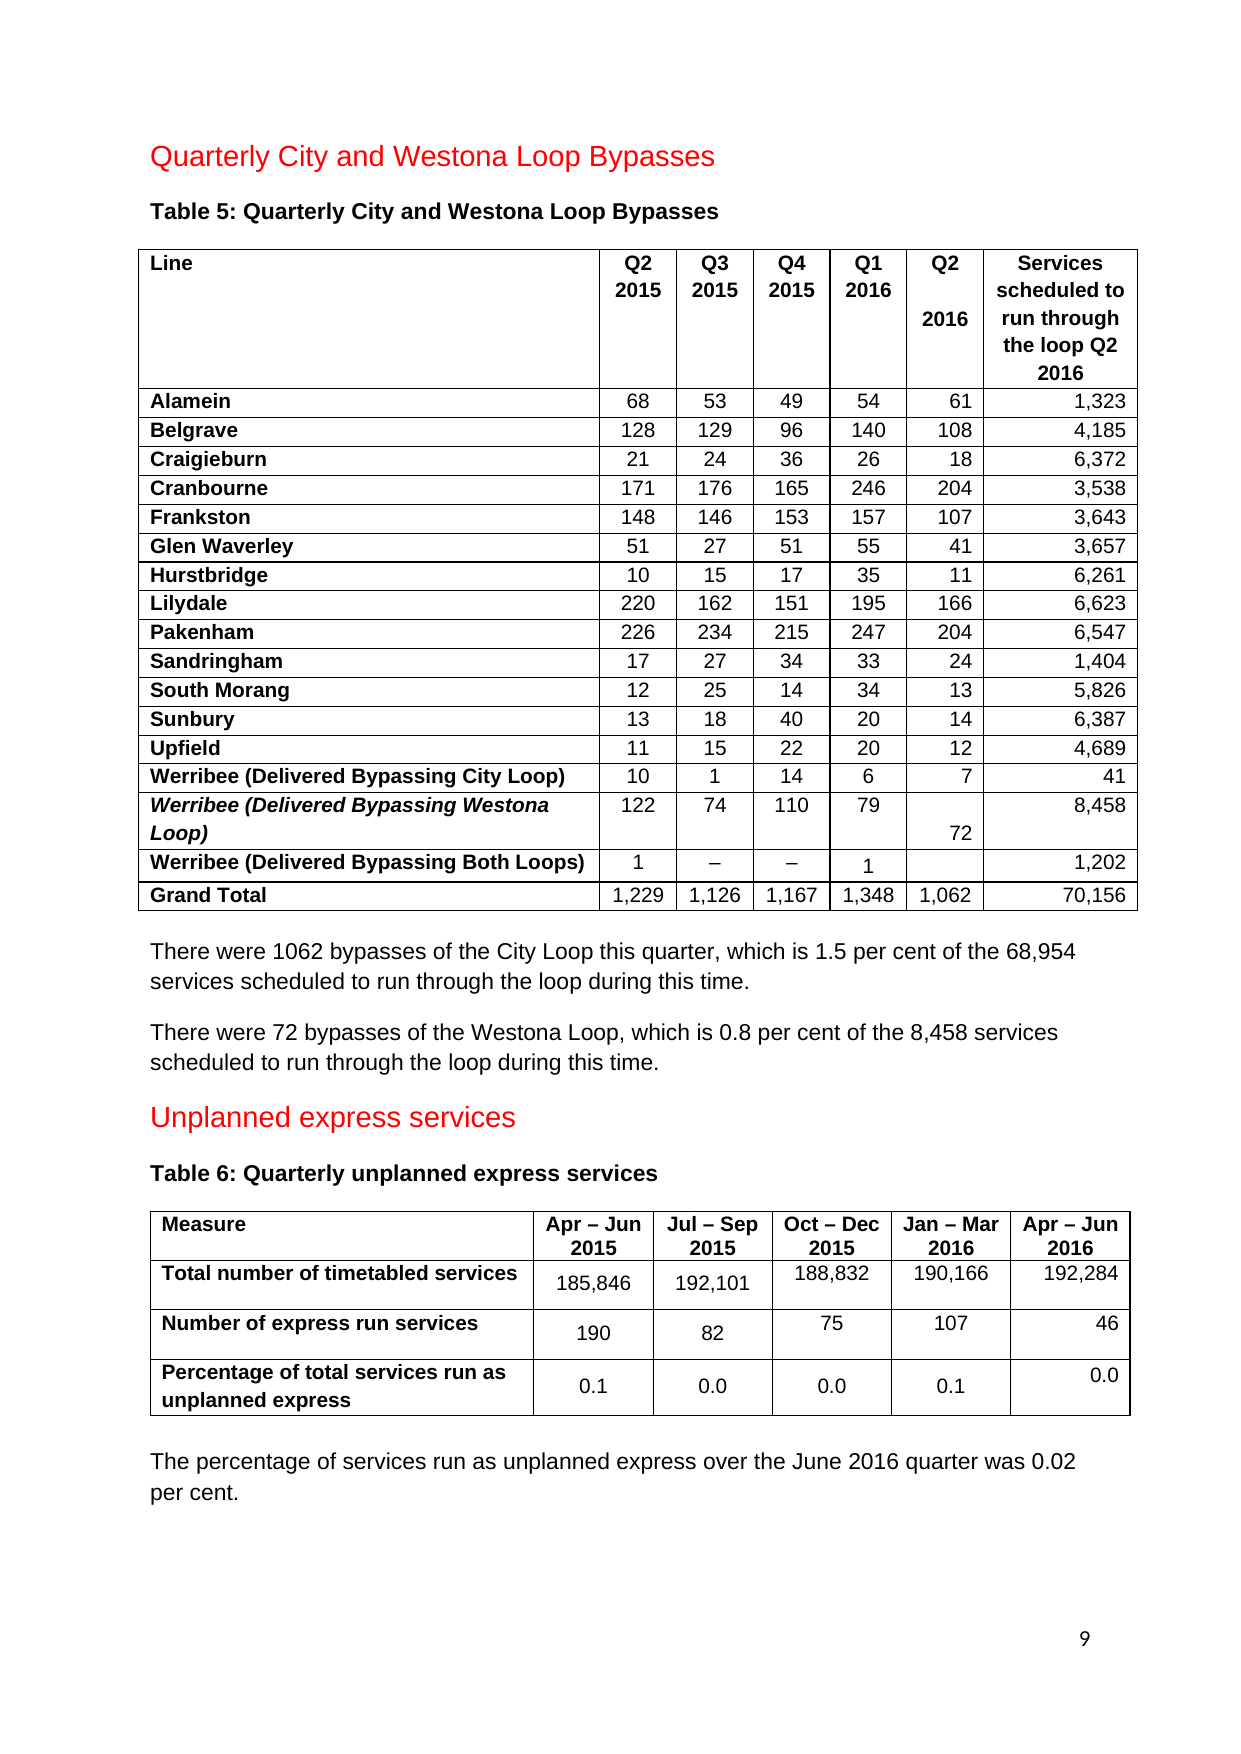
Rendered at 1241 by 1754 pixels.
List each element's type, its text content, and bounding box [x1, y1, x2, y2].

table_cell 6,387 [984, 707, 1137, 734]
table_cell 14 [754, 678, 829, 706]
table_header Apr – Jun 2016 [1011, 1212, 1129, 1259]
table_cell 36 [754, 447, 829, 475]
text There were 72 bypasses of the Westona Loop, which is 0.8 per cent of the 8,458 services scheduled to run through the loop during this time. [150, 1019, 1090, 1076]
table_cell 140 [831, 418, 906, 446]
table_cell Werribee (Delivered Bypassing Westona Loop) [139, 793, 599, 848]
table_cell 68 [600, 389, 676, 417]
table_cell 220 [600, 591, 676, 619]
table_cell Total number of timetabled services [151, 1261, 533, 1309]
table_cell 204 [907, 476, 983, 504]
table_cell 24 [677, 447, 753, 475]
table_cell 148 [600, 505, 676, 532]
table_cell Pakenham [139, 620, 599, 648]
table_cell 18 [907, 447, 983, 475]
table_cell 128 [600, 418, 676, 446]
table_cell 13 [907, 678, 983, 706]
table_cell 18 [677, 707, 753, 734]
table_cell Werribee (Delivered Bypassing City Loop) [139, 764, 599, 792]
table_cell 195 [831, 591, 906, 619]
table_cell 3,657 [984, 534, 1137, 561]
table_cell 61 [907, 389, 983, 417]
table_cell 20 [831, 707, 906, 734]
table_cell 12 [600, 678, 676, 706]
table_cell 204 [907, 620, 983, 648]
table_cell 166 [907, 591, 983, 619]
table_header Jul – Sep 2015 [654, 1212, 772, 1259]
table_cell 107 [907, 505, 983, 532]
table_cell Hurstbridge [139, 563, 599, 590]
table_cell 51 [600, 534, 676, 561]
table_cell 75 [773, 1310, 891, 1359]
table_cell 27 [677, 534, 753, 561]
table_cell Craigieburn [139, 447, 599, 475]
table_cell 11 [907, 563, 983, 590]
table_cell 12 [907, 736, 983, 763]
table_cell 1,202 [984, 850, 1137, 881]
table_header Line [139, 250, 599, 388]
table_cell 24 [907, 649, 983, 677]
table_header Q2 2015 [600, 250, 676, 388]
table_cell 1,229 [600, 883, 676, 910]
table_cell 55 [831, 534, 906, 561]
table_cell 246 [831, 476, 906, 504]
table_cell 15 [677, 736, 753, 763]
table_cell Alamein [139, 389, 599, 417]
table_cell 122 [600, 793, 676, 848]
subtitle Unplanned express services [150, 1100, 1090, 1134]
table_cell 226 [600, 620, 676, 648]
table_cell 129 [677, 418, 753, 446]
table_cell 34 [831, 678, 906, 706]
table_cell – [677, 850, 753, 881]
table_cell 1,404 [984, 649, 1137, 677]
table_cell Werribee (Delivered Bypassing Both Loops) [139, 850, 599, 881]
table_cell 82 [654, 1310, 772, 1359]
table_cell 21 [600, 447, 676, 475]
table_cell 53 [677, 389, 753, 417]
table_cell [907, 850, 983, 881]
table_cell 157 [831, 505, 906, 532]
table_cell Sandringham [139, 649, 599, 677]
text The percentage of services run as unplanned express over the June 2016 quarter was 0.02 per cent. [150, 1416, 1090, 1505]
text Table 5: Quarterly City and Westona Loop Bypasses [150, 198, 1090, 225]
table_cell 1,323 [984, 389, 1137, 417]
table_cell 162 [677, 591, 753, 619]
table_cell 185,846 [534, 1261, 653, 1309]
table_cell 188,832 [773, 1261, 891, 1309]
table_cell 107 [892, 1310, 1010, 1359]
table_cell Number of express run services [151, 1310, 533, 1359]
table_cell 165 [754, 476, 829, 504]
table_cell 171 [600, 476, 676, 504]
table_cell 70,156 [984, 883, 1137, 910]
table_cell 192,101 [654, 1261, 772, 1309]
table_cell 54 [831, 389, 906, 417]
table_cell 14 [907, 707, 983, 734]
table_cell Glen Waverley [139, 534, 599, 561]
table_cell 10 [600, 563, 676, 590]
table_cell 11 [600, 736, 676, 763]
table_header Q2 2016 [907, 250, 983, 388]
table_cell 6 [831, 764, 906, 792]
table_cell 6,372 [984, 447, 1137, 475]
table_cell 1 [600, 850, 676, 881]
table_cell 35 [831, 563, 906, 590]
table_header Q4 2015 [754, 250, 829, 388]
table_cell 25 [677, 678, 753, 706]
table_cell 15 [677, 563, 753, 590]
table_cell 6,261 [984, 563, 1137, 590]
table_cell 215 [754, 620, 829, 648]
table_cell South Morang [139, 678, 599, 706]
table_cell 41 [907, 534, 983, 561]
table_cell Lilydale [139, 591, 599, 619]
table_cell 176 [677, 476, 753, 504]
table_cell 10 [600, 764, 676, 792]
table_header Measure [151, 1212, 533, 1259]
table_cell 13 [600, 707, 676, 734]
table_cell 14 [754, 764, 829, 792]
table_cell 234 [677, 620, 753, 648]
table_cell 79 [831, 793, 906, 848]
table_cell 20 [831, 736, 906, 763]
table_cell 96 [754, 418, 829, 446]
table_cell 6,623 [984, 591, 1137, 619]
table_cell 41 [984, 764, 1137, 792]
table_header Q3 2015 [677, 250, 753, 388]
table_cell 51 [754, 534, 829, 561]
table_cell 108 [907, 418, 983, 446]
table_cell 3,643 [984, 505, 1137, 532]
table_cell Grand Total [139, 883, 599, 910]
table_cell 0.0 [654, 1360, 772, 1415]
table_cell 0.0 [1011, 1360, 1129, 1415]
table_cell 192,284 [1011, 1261, 1129, 1309]
table_cell Cranbourne [139, 476, 599, 504]
table_cell 190 [534, 1310, 653, 1359]
subtitle Quarterly City and Westona Loop Bypasses [150, 139, 1090, 172]
table_cell 0.1 [534, 1360, 653, 1415]
table_cell 34 [754, 649, 829, 677]
table_cell 5,826 [984, 678, 1137, 706]
table_cell 26 [831, 447, 906, 475]
table_cell 22 [754, 736, 829, 763]
table_cell 110 [754, 793, 829, 848]
table_cell 74 [677, 793, 753, 848]
table_cell Upfield [139, 736, 599, 763]
table_cell 0.0 [773, 1360, 891, 1415]
table_cell 72 [907, 793, 983, 848]
table_cell 46 [1011, 1310, 1129, 1359]
table_cell 49 [754, 389, 829, 417]
table_cell 1 [831, 850, 906, 881]
table_cell 4,185 [984, 418, 1137, 446]
table_cell 33 [831, 649, 906, 677]
table_header Oct – Dec 2015 [773, 1212, 891, 1259]
table_cell 151 [754, 591, 829, 619]
table_cell 0.1 [892, 1360, 1010, 1415]
table_header Jan – Mar 2016 [892, 1212, 1010, 1259]
table_cell 40 [754, 707, 829, 734]
table_cell Sunbury [139, 707, 599, 734]
table_cell 27 [677, 649, 753, 677]
table_cell 190,166 [892, 1261, 1010, 1309]
table_cell Belgrave [139, 418, 599, 446]
table_cell 3,538 [984, 476, 1137, 504]
table_header Apr – Jun 2015 [534, 1212, 653, 1259]
table_cell Frankston [139, 505, 599, 532]
table_cell 153 [754, 505, 829, 532]
table_header Q1 2016 [831, 250, 906, 388]
table_cell 7 [907, 764, 983, 792]
text Table 6: Quarterly unplanned express services [150, 1159, 1090, 1186]
table_cell 4,689 [984, 736, 1137, 763]
table_cell 247 [831, 620, 906, 648]
table_cell 6,547 [984, 620, 1137, 648]
table_header Services scheduled to run through the loop Q2 2016 [984, 250, 1137, 388]
table_cell 17 [754, 563, 829, 590]
table_cell 1,126 [677, 883, 753, 910]
table_cell 17 [600, 649, 676, 677]
table_cell 1 [677, 764, 753, 792]
table_cell Percentage of total services run as unplanned express [151, 1360, 533, 1415]
table_cell – [754, 850, 829, 881]
table_cell 146 [677, 505, 753, 532]
table_cell 1,348 [831, 883, 906, 910]
table_cell 1,062 [907, 883, 983, 910]
table_cell 1,167 [754, 883, 829, 910]
table_cell 8,458 [984, 793, 1137, 848]
text There were 1062 bypasses of the City Loop this quarter, which is 1.5 per cent of the 68,954 services scheduled to run through the loop during this time. [150, 938, 1090, 994]
